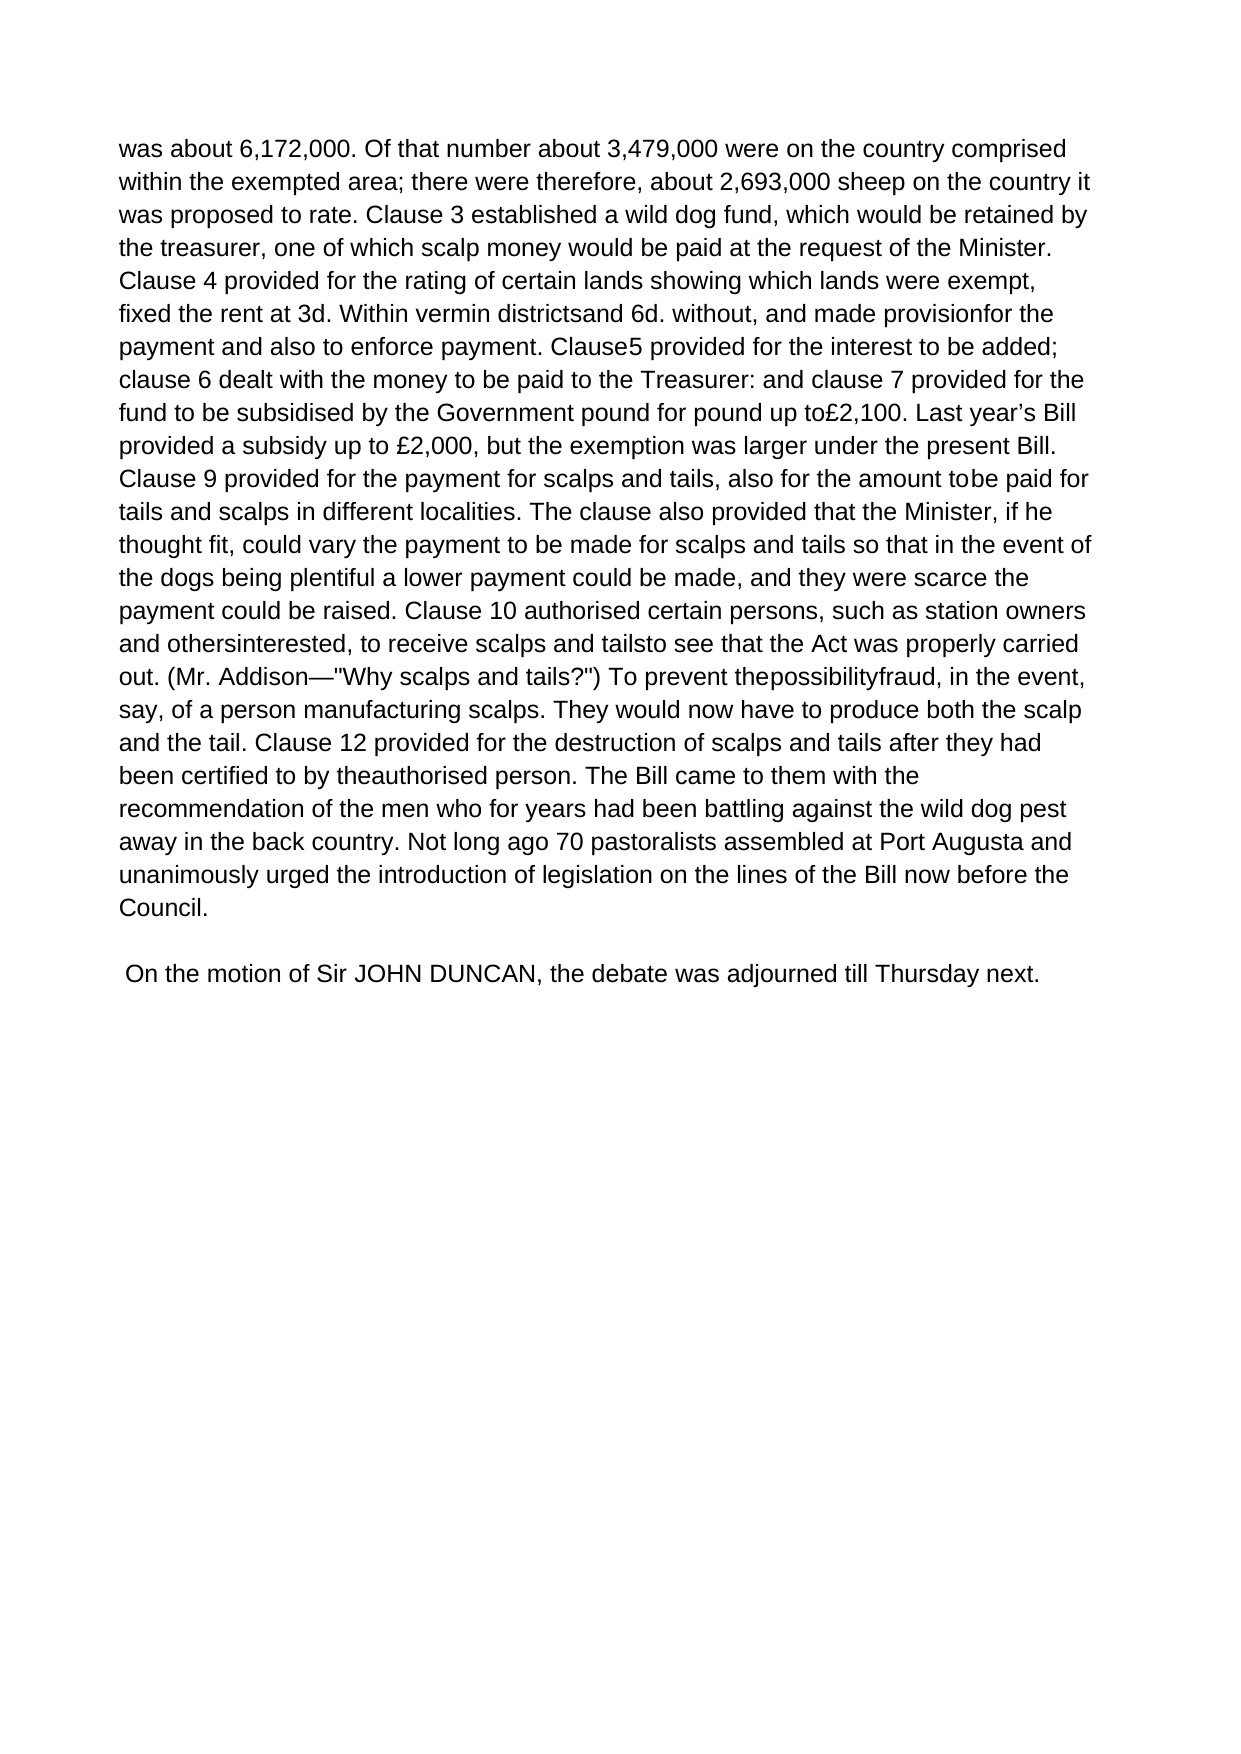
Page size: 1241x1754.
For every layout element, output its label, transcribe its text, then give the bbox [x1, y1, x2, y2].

text On the motion of Sir JOHN DUNCAN, the debate was adjourned till Thursday next. [125, 959, 347, 988]
text On the motion of Sir JOHN DUNCAN, the debate was adjourned till Thursday next. [675, 959, 1089, 988]
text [118, 133, 1093, 922]
